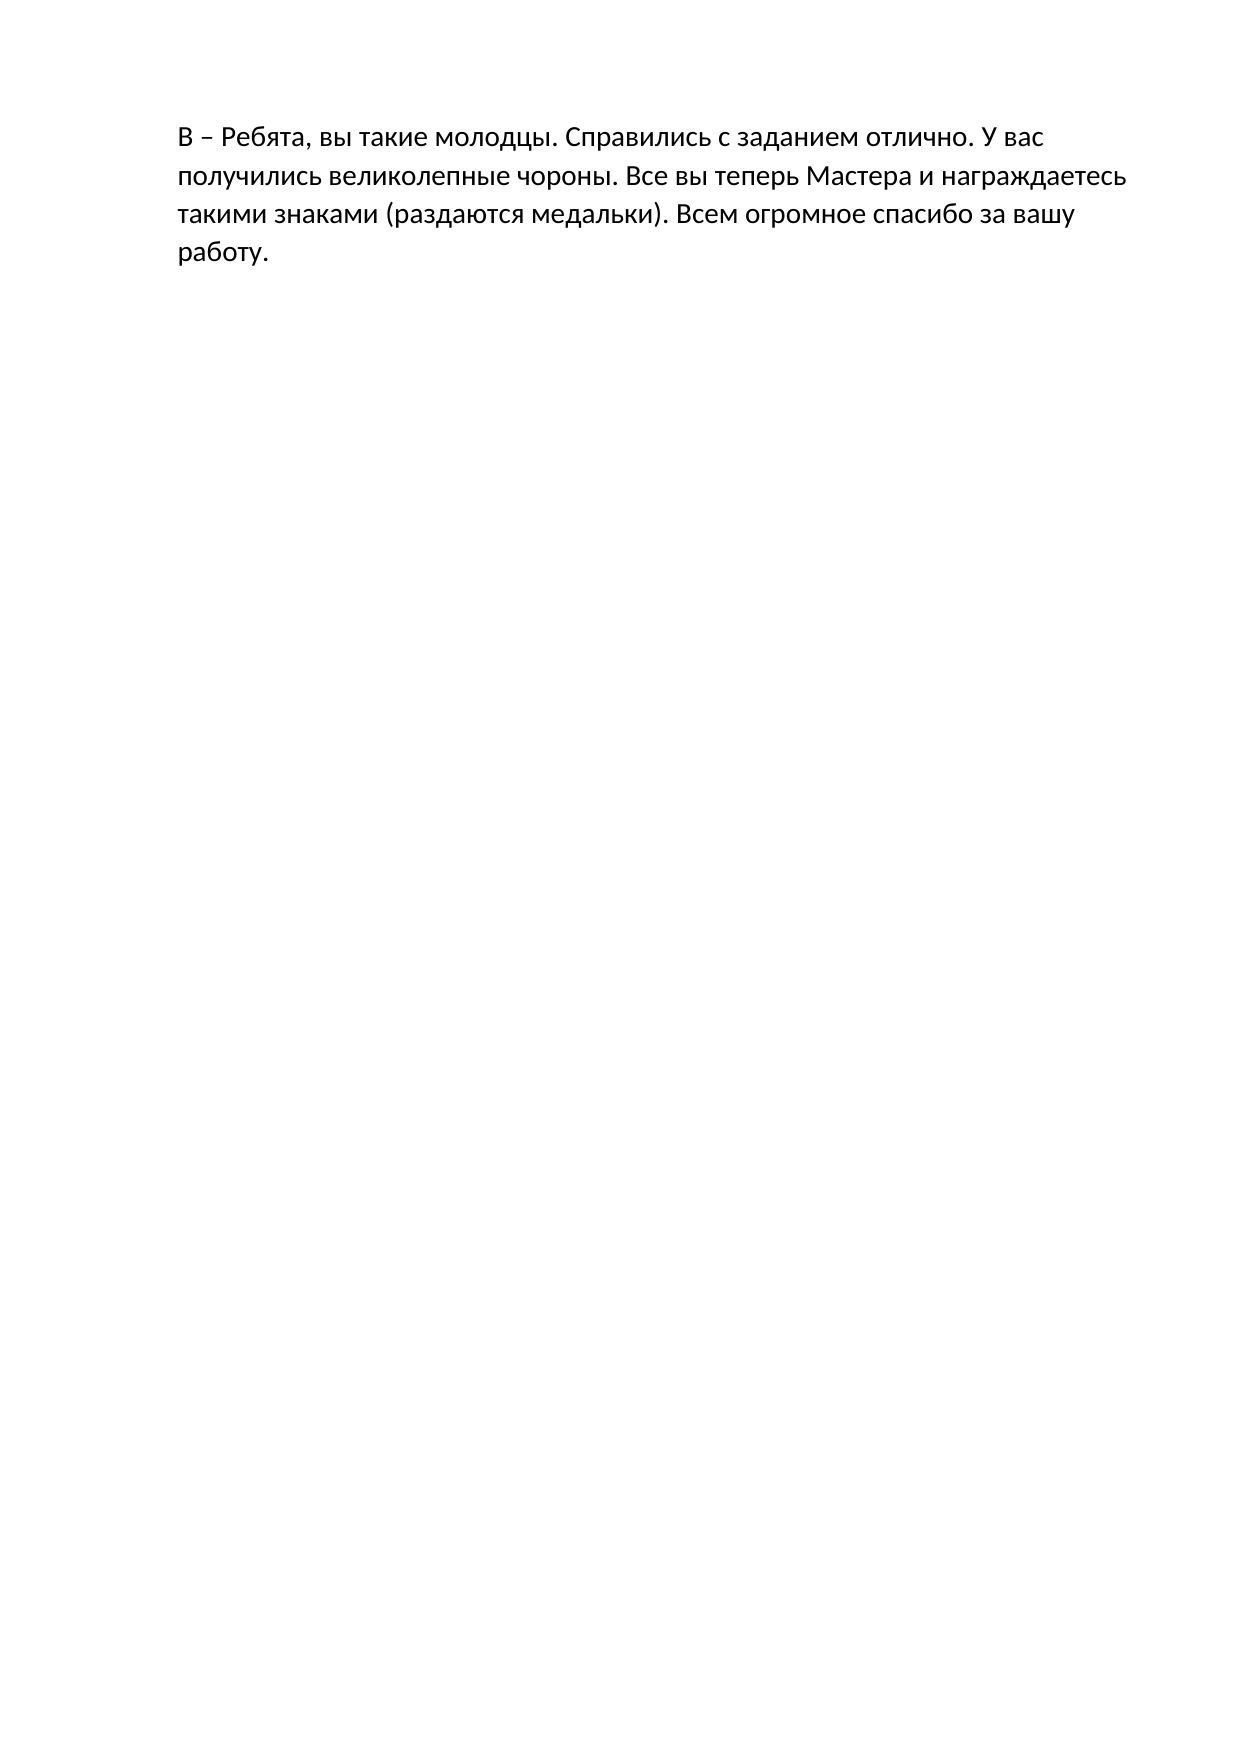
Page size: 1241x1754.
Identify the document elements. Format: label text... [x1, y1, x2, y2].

text В – Ребята, вы такие молодцы. Справились с заданием отлично. У вас получились великолепные чороны. Все вы теперь Мастера и награждаетесь такими знаками (раздаются медальки). Всем огромное спасибо за вашу работу. [177, 118, 1152, 269]
